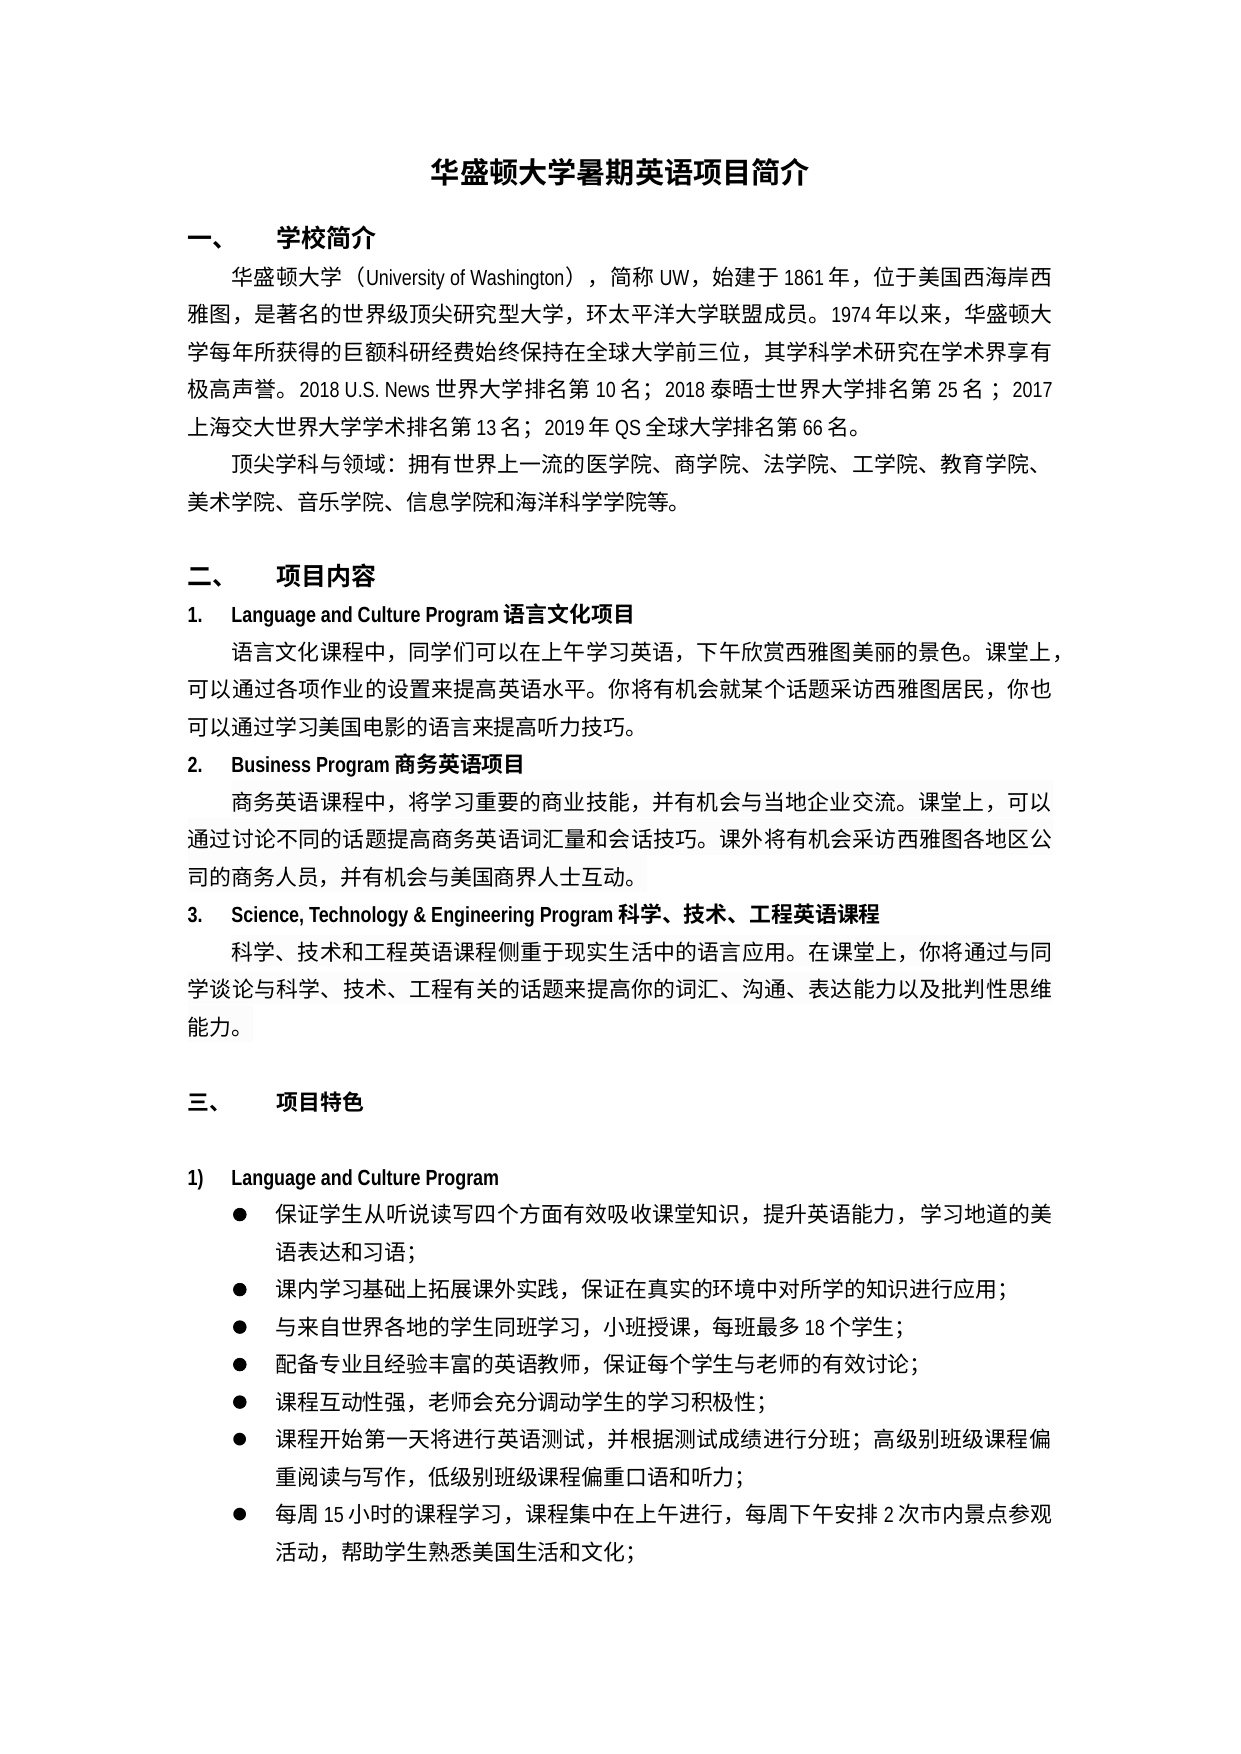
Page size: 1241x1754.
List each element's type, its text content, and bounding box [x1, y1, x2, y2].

text 顶尖学科与领域：拥有世界上一流的医学院、商学院、法学院、工学院、教育学院、美术学院、音乐学院、信息学院和海洋科学学院等。 [187, 442, 1053, 517]
text 华盛顿大学（University of Washington），简称UW，始建于1861年，位于美国西海岸西雅图，是著名的世界级顶尖研究型大学，环太平洋大学联盟成员。1974年以来，华盛顿大学每年所获得的巨额科研经费始终保持在全球大学前三位，其学科学术研究在学术界享有极高声誉。2018 U.S. News世界大学排名第10名；2018泰晤士世界大学排名第25名 ；2017上海交大世界大学学术排名第13名；2019年QS全球大学排名第66名。 [187, 255, 1053, 442]
list Science, Technology & Engineering Program科学、技术、工程英语课程 [187, 892, 1053, 930]
list 与来自世界各地的学生同班学习，小班授课，每班最多18个学生； [231, 1305, 1053, 1342]
list Language and Culture Program [187, 1155, 1053, 1192]
text 科学、技术和工程英语课程侧重于现实生活中的语言应用。在课堂上，你将通过与同学谈论与科学、技术、工程有关的话题来提高你的词汇、沟通、表达能力以及批判性思维能力。 [187, 930, 1053, 1042]
text 华盛顿大学暑期英语项目简介 [187, 150, 1053, 192]
text 商务英语课程中，将学习重要的商业技能，并有机会与当地企业交流。课堂上，可以通过讨论不同的话题提高商务英语词汇量和会话技巧。课外将有机会采访西雅图各地区公司的商务人员，并有机会与美国商界人士互动。 [187, 780, 1053, 892]
list Business Program商务英语项目 [187, 742, 1053, 780]
list 配备专业且经验丰富的英语教师，保证每个学生与老师的有效讨论； [231, 1342, 1053, 1380]
list 项目特色 [187, 1080, 1053, 1117]
list 课程开始第一天将进行英语测试，并根据测试成绩进行分班；高级别班级课程偏重阅读与写作，低级别班级课程偏重口语和听力； [231, 1417, 1053, 1492]
list 课内学习基础上拓展课外实践，保证在真实的环境中对所学的知识进行应用； [231, 1267, 1053, 1305]
text 语言文化课程中，同学们可以在上午学习英语，下午欣赏西雅图美丽的景色。课堂上，可以通过各项作业的设置来提高英语水平。你将有机会就某个话题采访西雅图居民，你也可以通过学习美国电影的语言来提高听力技巧。 [187, 630, 1053, 742]
list 学校简介 [187, 217, 1053, 255]
list 项目内容 [187, 555, 1053, 592]
list 保证学生从听说读写四个方面有效吸收课堂知识，提升英语能力，学习地道的美语表达和习语； [231, 1192, 1053, 1267]
list 课程互动性强，老师会充分调动学生的学习积极性； [231, 1380, 1053, 1417]
list Language and Culture Program语言文化项目 [187, 592, 1053, 630]
list 每周15小时的课程学习，课程集中在上午进行，每周下午安排2次市内景点参观活动，帮助学生熟悉美国生活和文化； [231, 1492, 1053, 1567]
